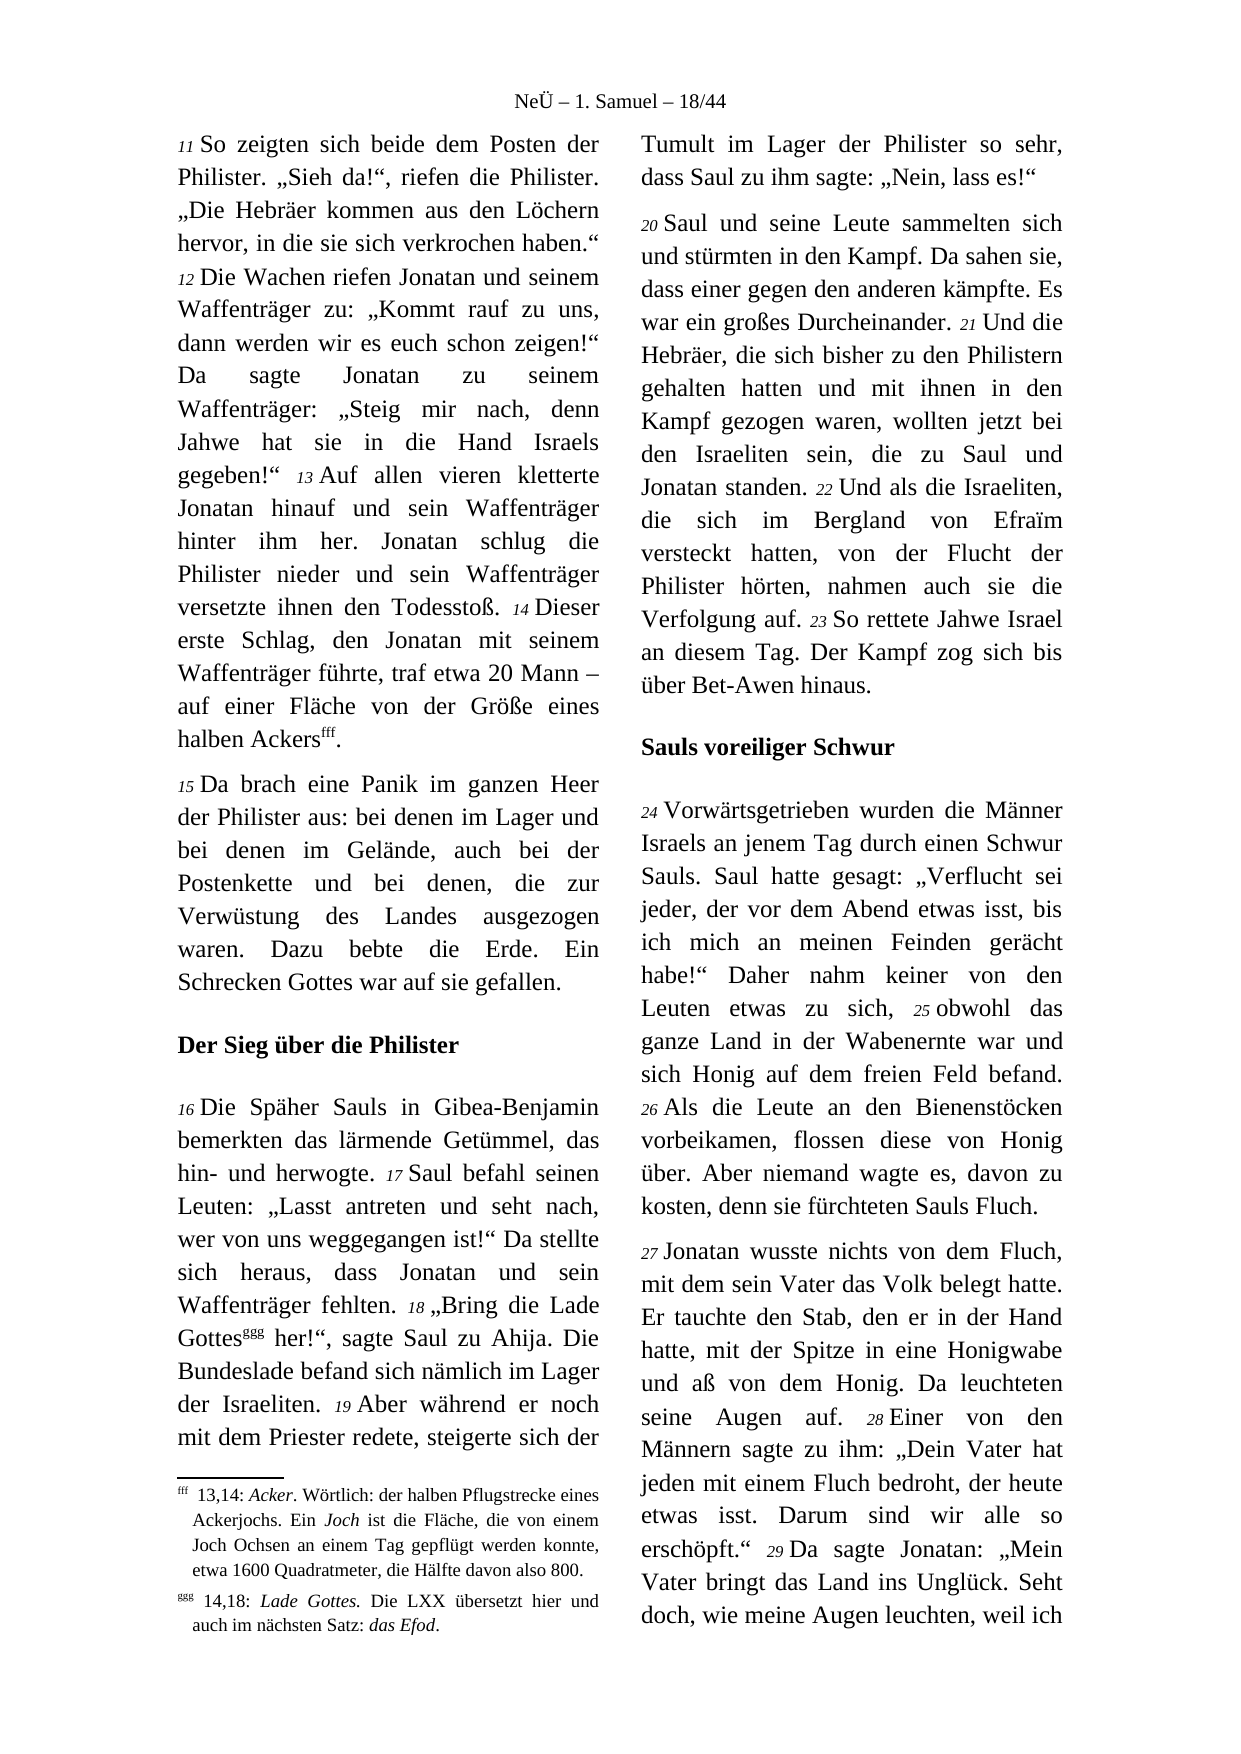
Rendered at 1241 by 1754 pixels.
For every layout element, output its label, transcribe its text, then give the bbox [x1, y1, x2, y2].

text 16 Die Späher Sauls in Gibea-Benjamin bemerkten das lärmende Getümmel, das hin- und herwogte. 17 Saul befahl seinen Leuten: „Lasst antreten und seht nach, wer von uns weggegangen ist!“ Da stellte sich heraus, dass Jonatan und sein Waffenträger fehlten. 18 „Bring die Lade Gottes her!“, sagte Saul zu Ahija. Die Bundeslade befand sich nämlich im Lager der Israeliten. 19 Aber während er noch mit dem Priester redete, steigerte sich der Tumult im Lager der Philister so sehr, dass Saul zu ihm sagte: „Nein, lass es!“ [177, 1092, 599, 1451]
text 20 Saul und seine Leute sammelten sich und stürmten in den Kampf. Da sahen sie, dass einer gegen den anderen kämpfte. Es war ein großes Durcheinander. 21 Und die Hebräer, die sich bisher zu den Philistern gehalten hatten und mit ihnen in den Kampf gezogen waren, wollten jetzt bei den Israeliten sein, die zu Saul und Jonatan standen. 22 Und als die Israeliten, die sich im Bergland von Efraïm versteckt hatten, von der Flucht der Philister hörten, nahmen auch sie die Verfolgung auf. 23 So rettete Jahwe Israel an diesem Tag. Der Kampf zog sich bis über Bet-Awen hinaus. [641, 208, 1063, 699]
text 24 Vorwärtsgetrieben wurden die Männer Israels an jenem Tag durch einen Schwur Sauls. Saul hatte gesagt: „Verflucht sei jeder, der vor dem Abend etwas isst, bis ich mich an meinen Feinden gerächt habe!“ Daher nahm keiner von den Leuten etwas zu sich, 25 obwohl das ganze Land in der Wabenernte war und sich Honig auf dem freien Feld befand. 26 Als die Leute an den Bienenstöcken vorbeikamen, flossen diese von Honig über. Aber niemand wagte es, davon zu kosten, denn sie fürchteten Sauls Fluch. [641, 795, 1063, 1220]
text 15 Da brach eine Panik im ganzen Heer der Philister aus: bei denen im Lager und bei denen im Gelände, auch bei der Postenkette und bei denen, die zur Verwüstung des Landes ausgezogen waren. Dazu bebte die Erde. Ein Schrecken Gottes war auf sie gefallen. [177, 769, 599, 996]
text Sauls voreiliger Schwur [641, 732, 1063, 761]
text Der Sieg über die Philister [177, 1030, 599, 1058]
text 11 So zeigten sich beide dem Posten der Philister. „Sieh da!“, riefen die Philister. „Die Hebräer kommen aus den Löchern hervor, in die sie sich verkrochen haben.“ 12 Die Wachen riefen Jonatan und seinem Waffenträger zu: „Kommt rauf zu uns, dann werden wir es euch schon zeigen!“ Da sagte Jonatan zu seinem Waffenträger: „Steig mir nach, denn Jahwe hat sie in die Hand Israels gegeben!“ 13 Auf allen vieren kletterte Jonatan hinauf und sein Waffenträger hinter ihm her. Jonatan schlug die Philister nieder und sein Waffenträger versetzte ihnen den Todesstoß. 14 Dieser erste Schlag, den Jonatan mit seinem Waffenträger führte, traf etwa 20 Mann – auf einer Fläche von der Größe eines halben Ackers. [177, 129, 599, 753]
